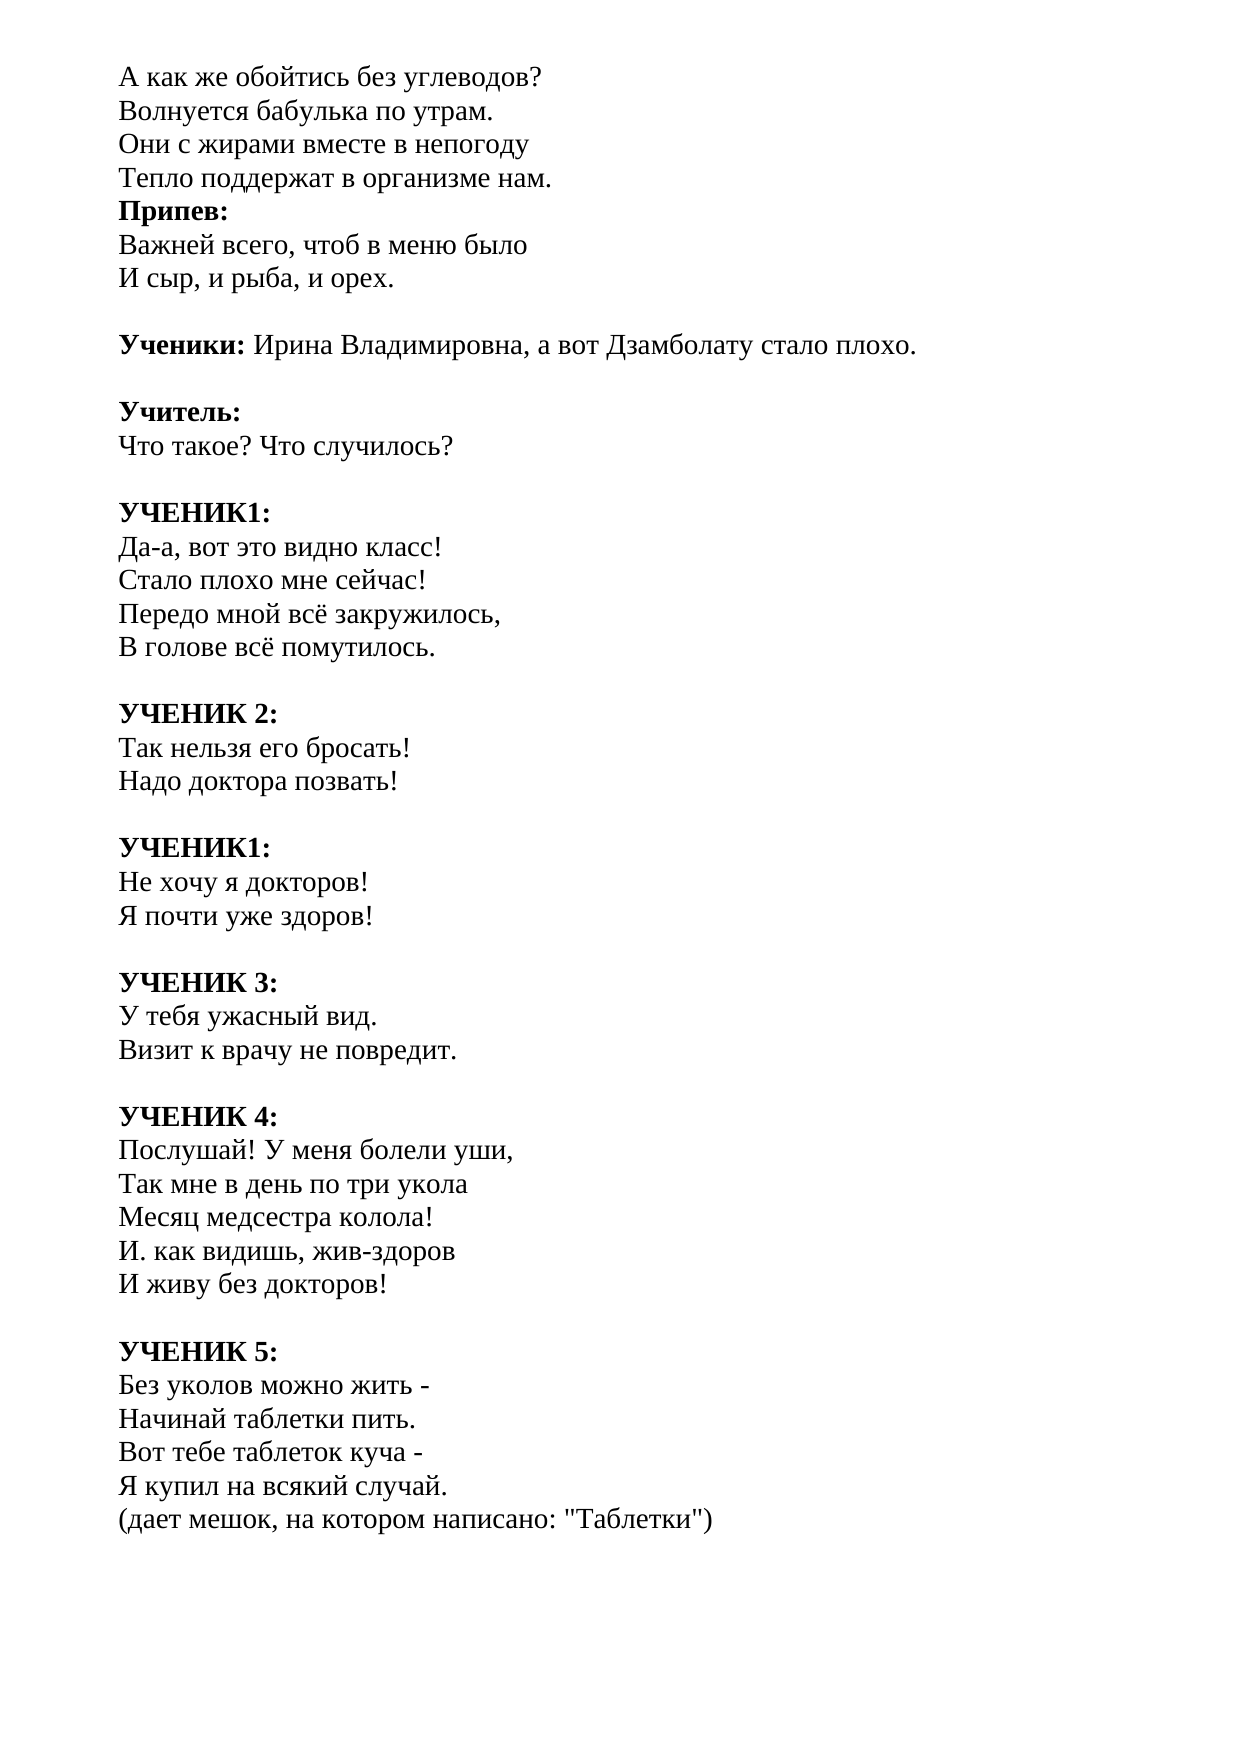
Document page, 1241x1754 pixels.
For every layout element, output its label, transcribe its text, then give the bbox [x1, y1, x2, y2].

text Да-а, вот это видно класс! [118, 529, 1123, 562]
text В голове всё помутилось. [118, 629, 1123, 663]
text Послушай! У меня болели уши, [118, 1132, 1123, 1166]
text Вот тебе таблеток куча - [118, 1434, 1123, 1468]
text Важней всего, чтоб в меню было [118, 227, 1123, 260]
text УЧЕНИК 3: [118, 965, 1123, 998]
text А как же обойтись без углеводов? [118, 59, 1123, 93]
text УЧЕНИК 5: [118, 1334, 1123, 1367]
text Без уколов можно жить - [118, 1367, 1123, 1401]
text Учитель: [118, 394, 1123, 428]
text Они с жирами вместе в непогоду [118, 126, 1123, 160]
text Что такое? Что случилось? [118, 428, 1123, 462]
text (дает мешок, на котором написано: "Таблетки") [118, 1501, 1123, 1535]
text Визит к врачу не повредит. [118, 1032, 1123, 1065]
text Надо доктора позвать! [118, 763, 1123, 797]
text Не хочу я докторов! [118, 864, 1123, 898]
text УЧЕНИК1: [118, 831, 1123, 864]
text У тебя ужасный вид. [118, 998, 1123, 1032]
text И сыр, и рыба, и орех. [118, 260, 1123, 294]
text Передо мной всё закружилось, [118, 596, 1123, 629]
text И. как видишь, жив-здоров [118, 1233, 1123, 1267]
text Тепло поддержат в организме нам. [118, 160, 1123, 193]
text Ученики: Ирина Владимировна, а вот Дзамболату стало плохо. [118, 327, 1123, 361]
text Стало плохо мне сейчас! [118, 562, 1123, 596]
text УЧЕНИК1: [118, 495, 1123, 529]
text УЧЕНИК 4: [118, 1099, 1123, 1132]
text Так нельзя его бросать! [118, 730, 1123, 763]
text Начинай таблетки пить. [118, 1401, 1123, 1434]
text Я почти уже здоров! [118, 898, 1123, 931]
text Волнуется бабулька по утрам. [118, 93, 1123, 126]
text Месяц медсестра колола! [118, 1199, 1123, 1233]
text УЧЕНИК 2: [118, 696, 1123, 730]
text Так мне в день по три укола [118, 1166, 1123, 1199]
text Припев: [118, 193, 1123, 227]
text И живу без докторов! [118, 1267, 1123, 1300]
text Я купил на всякий случай. [118, 1468, 1123, 1501]
